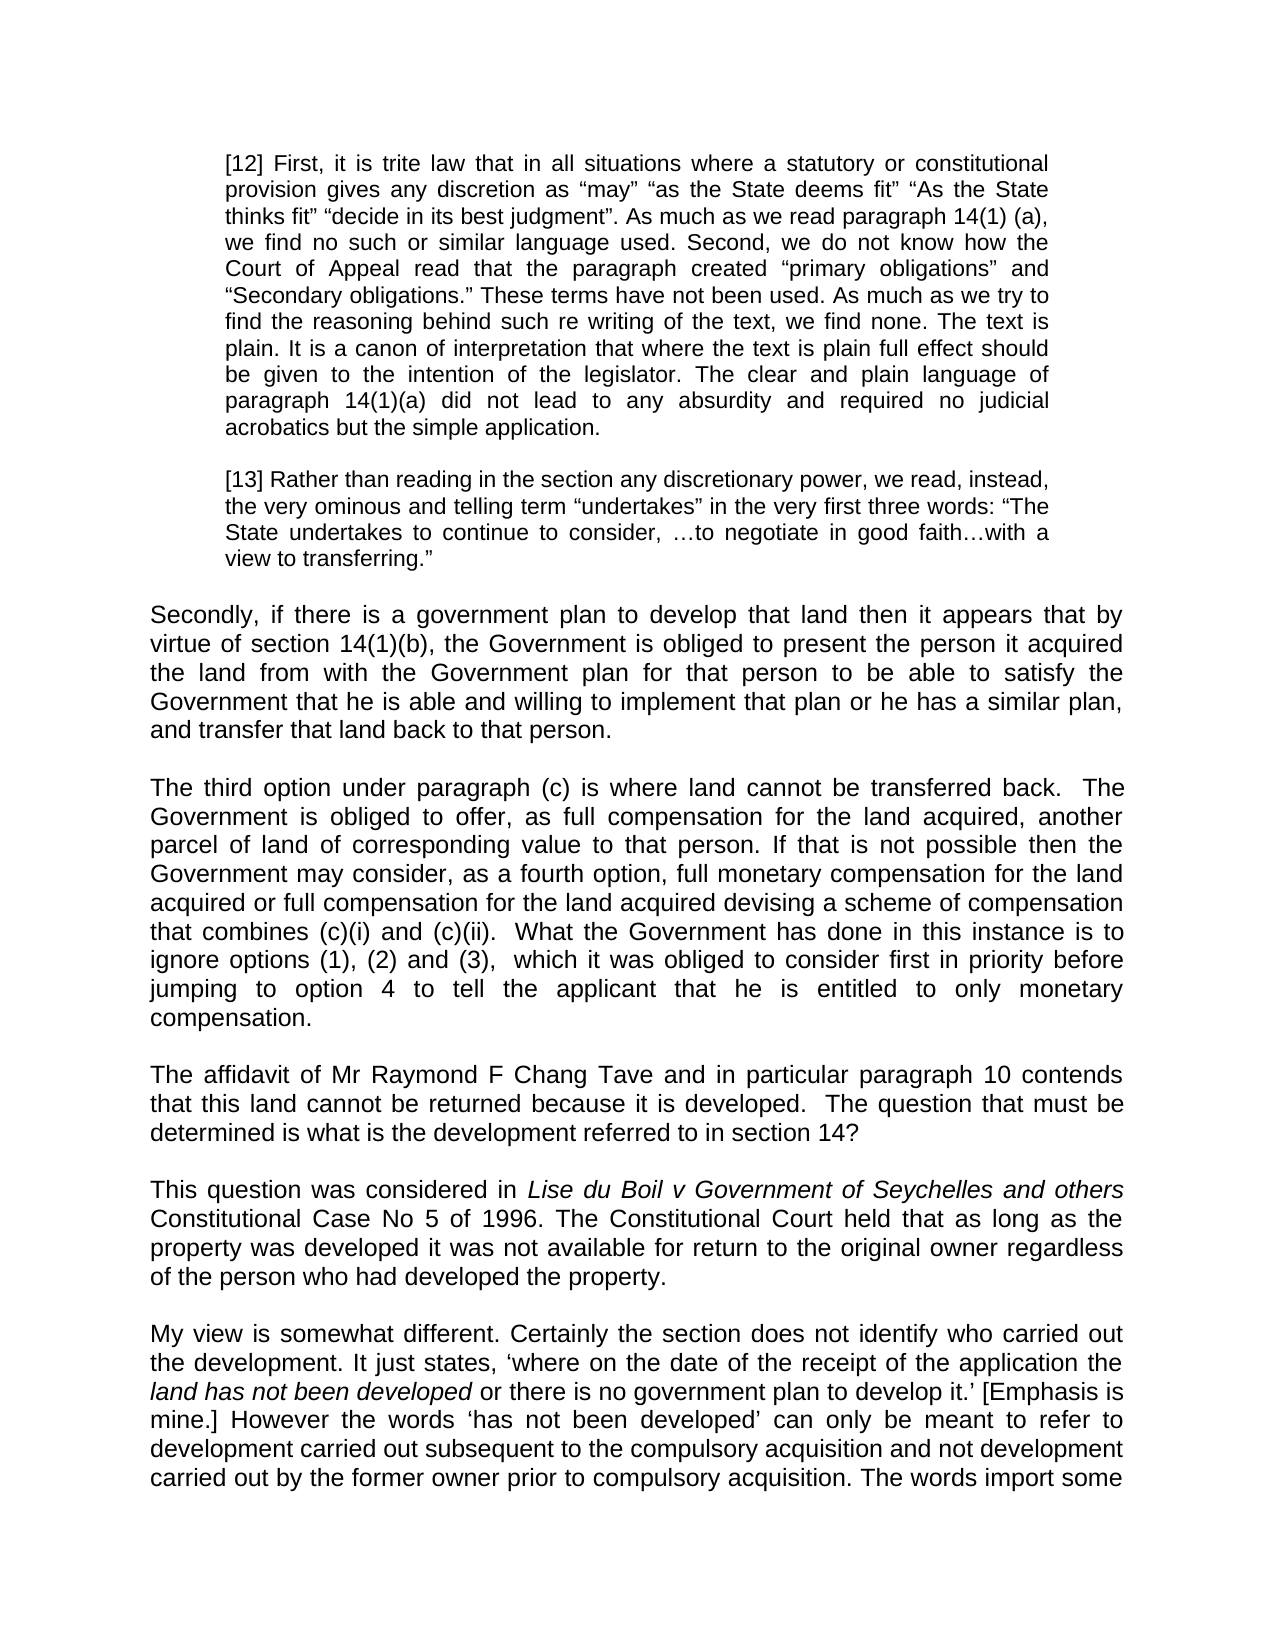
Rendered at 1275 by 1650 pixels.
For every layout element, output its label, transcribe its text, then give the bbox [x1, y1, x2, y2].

text [13] Rather than reading in the section any discretionary power, we read, instead, the very ominous and telling term “undertakes” in the very first three words: “The State undertakes to continue to consider, …to negotiate in good faith…with a view to transferring.” [225, 466, 1050, 572]
text [12] First, it is trite law that in all situations where a statutory or constitutional provision gives any discretion as “may” “as the State deems fit” “As the State thinks fit” “decide in its best judgment”. As much as we read paragraph 14(1) (a), we find no such or similar language used. Second, we do not know how the Court of Appeal read that the paragraph created “primary obligations” and “Secondary obligations.” These terms have not been used. As much as we try to find the reasoning behind such re writing of the text, we find none. The text is plain. It is a canon of interpretation that where the text is plain full effect should be given to the intention of the legislator. The clear and plain language of paragraph 14(1)(a) did not lead to any absurdity and required no judicial acrobatics but the simple application. [225, 150, 1050, 440]
text The affidavit of Mr Raymond F Chang Tave and in particular paragraph 10 contends that this land cannot be returned because it is developed. The question that must be determined is what is the development referred to in section 14? [150, 1060, 1125, 1147]
text Secondly, if there is a government plan to develop that land then it appears that by virtue of section 14(1)(b), the Government is obliged to present the person it acquired the land from with the Government plan for that person to be able to satisfy the Government that he is able and willing to implement that plan or he has a similar plan, and transfer that land back to that person. [150, 600, 1125, 744]
text This question was considered in Lise du Boil v Government of Seychelles and others Constitutional Case No 5 of 1996. The Constitutional Court held that as long as the property was developed it was not available for return to the original owner regardless of the person who had developed the property. [150, 1175, 1125, 1290]
text The third option under paragraph (c) is where land cannot be transferred back. The Government is obliged to offer, as full compensation for the land acquired, another parcel of land of corresponding value to that person. If that is not possible then the Government may consider, as a fourth option, full monetary compensation for the land acquired or full compensation for the land acquired devising a scheme of compensation that combines (c)(i) and (c)(ii). What the Government has done in this instance is to ignore options (1), (2) and (3), which it was obliged to consider first in priority before jumping to option 4 to tell the applicant that he is entitled to only monetary compensation. [150, 773, 1125, 1032]
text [150, 1319, 1125, 1492]
